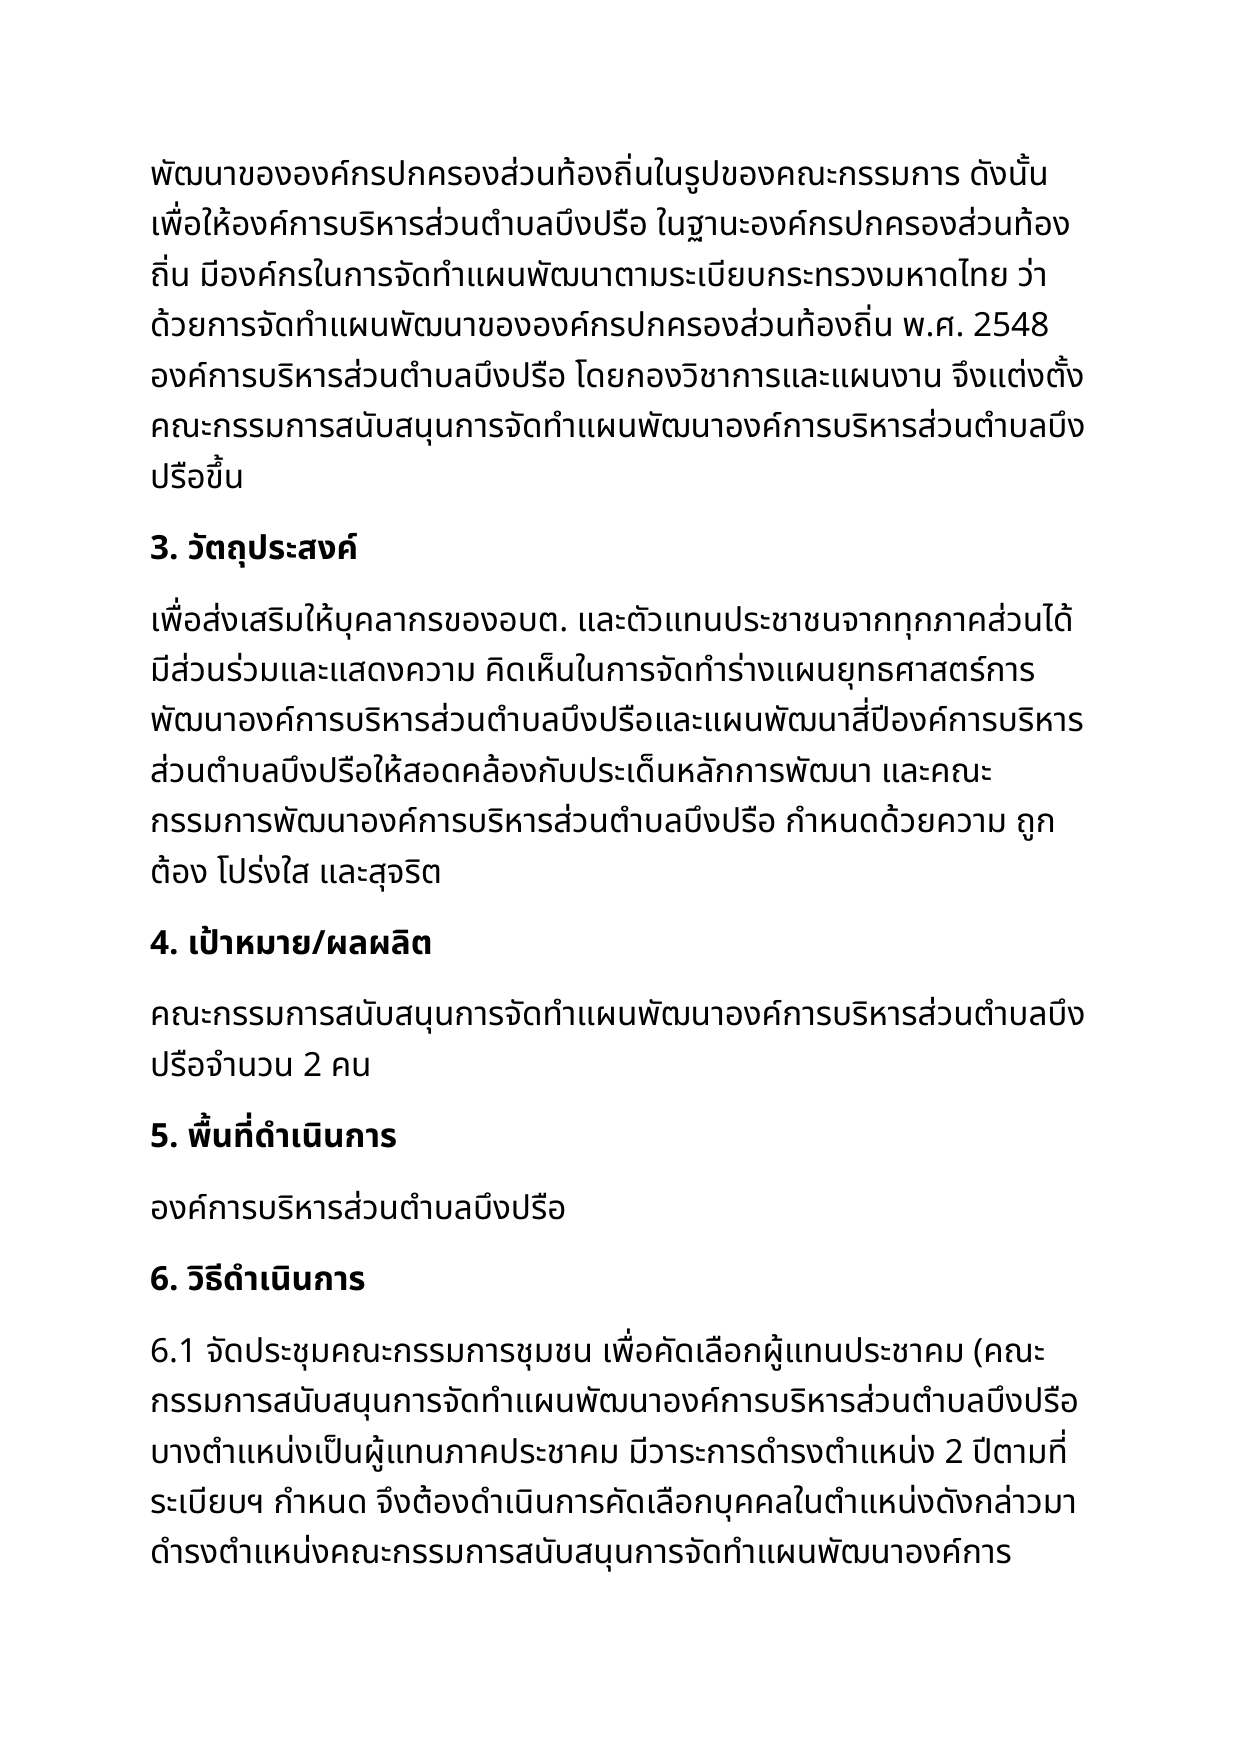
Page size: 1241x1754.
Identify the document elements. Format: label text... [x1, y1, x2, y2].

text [150, 1326, 1090, 1579]
text องค์การบริหารส่วนตำบลบึงปรือ [150, 1184, 1090, 1234]
text 4. เป้าหมาย/ผลผลิต [150, 919, 1090, 969]
text เพื่อส่งเสริมให้บุคลากรของอบต. และตัวแทนประชาชนจากทุกภาคส่วนได้มีส่วนร่วมและแสดงความ คิดเห็นในการจัดทำร่างแผนยุทธศาสตร์การพัฒนาองค์การบริหารส่วนตำบลบึงปรือและแผนพัฒนาสี่ปีองค์การบริหารส่วนตำบลบึงปรือให้สอดคล้องกับประเด็นหลักการพัฒนา และคณะกรรมการพัฒนาองค์การบริหารส่วนตำบลบึงปรือ กำหนดด้วยความ ถูกต้อง โปร่งใส และสุจริต [150, 595, 1090, 898]
text 6. วิธีดำเนินการ [150, 1255, 1090, 1306]
text 3. วัตถุประสงค์ [150, 524, 1090, 574]
text คณะกรรมการสนับสนุนการจัดทำแผนพัฒนาองค์การบริหารส่วนตำบลบึงปรือจำนวน 2 คน [150, 990, 1090, 1091]
text 5. พื้นที่ดำเนินการ [150, 1112, 1090, 1163]
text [150, 150, 1090, 503]
